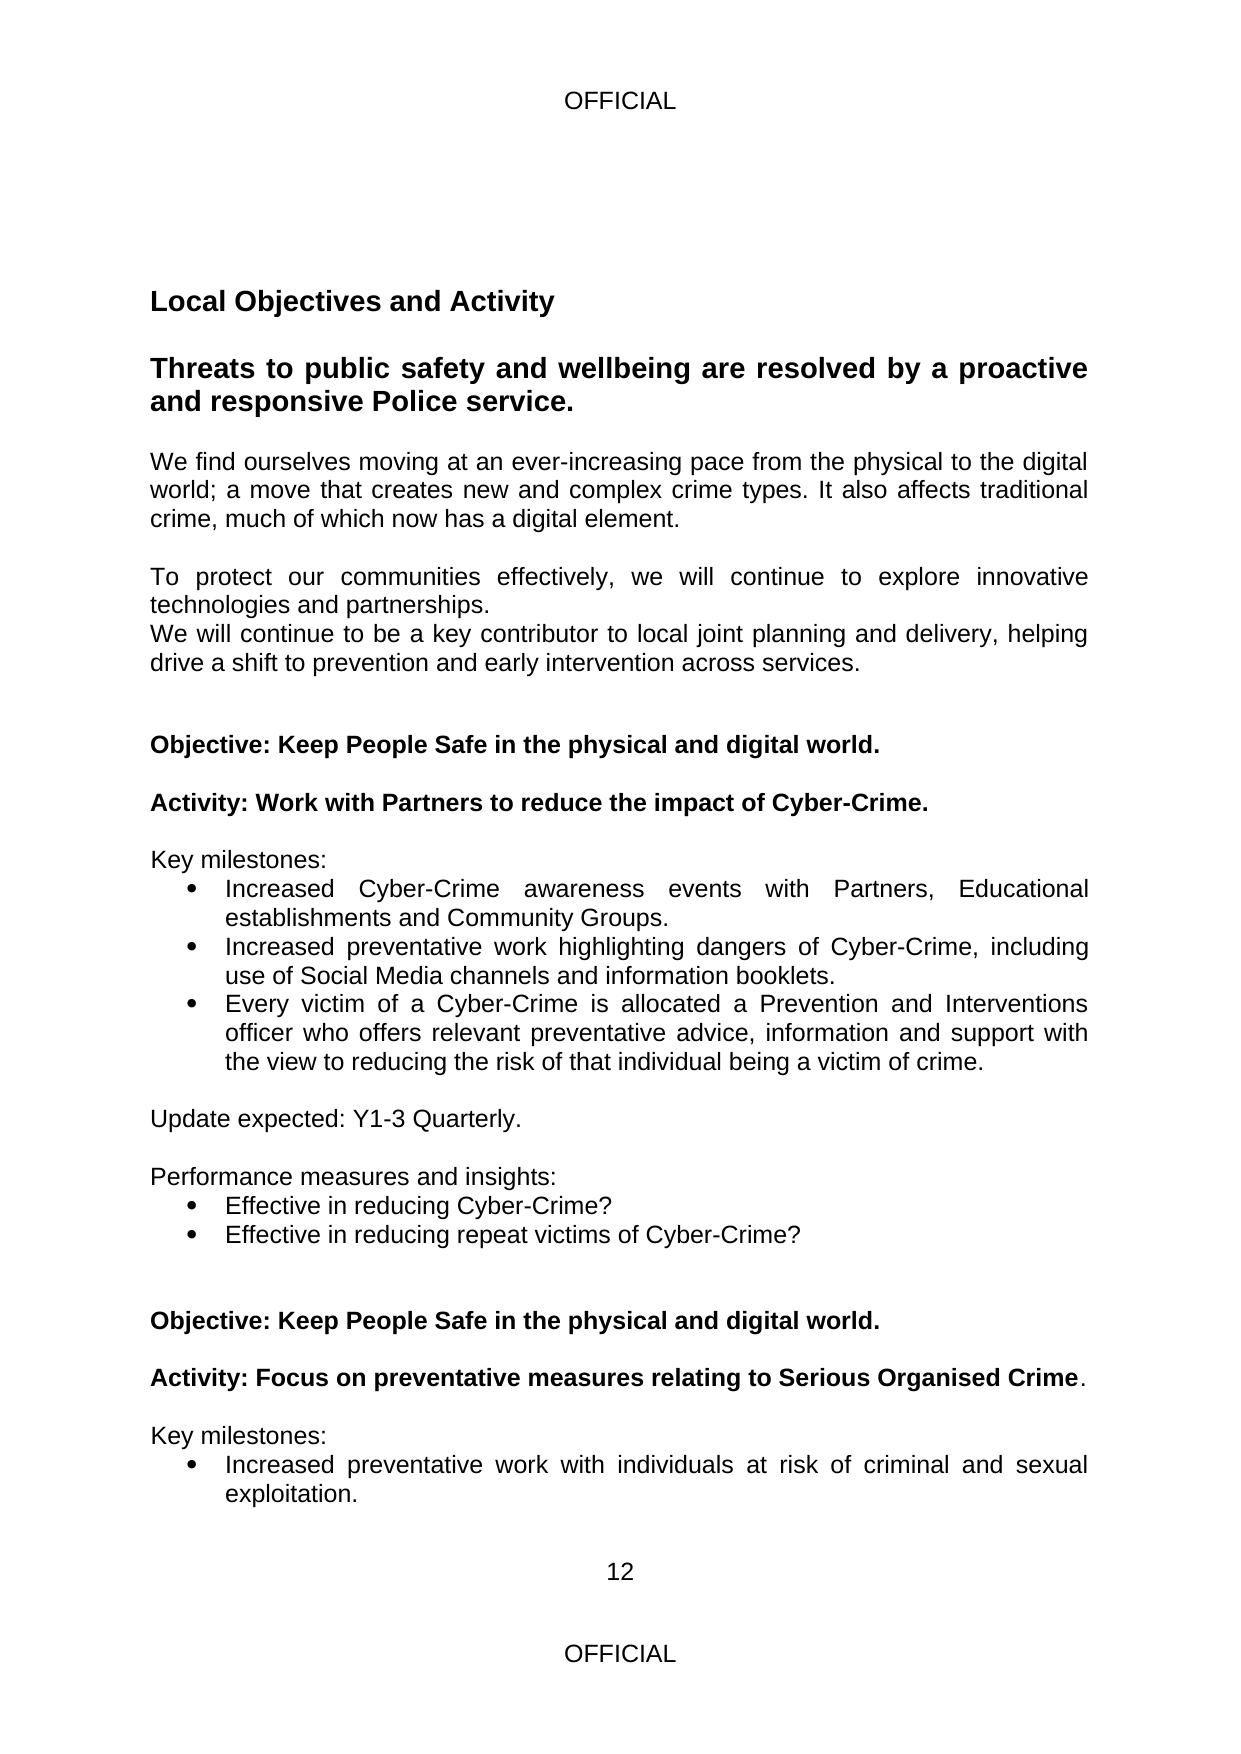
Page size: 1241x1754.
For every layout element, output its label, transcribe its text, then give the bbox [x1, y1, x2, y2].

list Increased preventative work highlighting dangers of Cyber-Crime, including use of Social Media channels and information booklets. [187, 932, 1090, 989]
list Performance measures and insights: [150, 1162, 1090, 1191]
subtitle Threats to public safety and wellbeing are resolved by a proactive and responsive Police service. [150, 351, 1090, 418]
text We will continue to be a key contributor to local joint planning and delivery, helping drive a shift to prevention and early intervention across services. [150, 619, 1090, 677]
list Every victim of a Cyber-Crime is allocated a Prevention and Interventions officer who offers relevant preventative advice, information and support with the view to reducing the risk of that individual being a victim of crime. [187, 989, 1090, 1076]
text To protect our communities effectively, we will continue to explore innovative technologies and partnerships. [150, 562, 1090, 619]
text Key milestones: [150, 1421, 1090, 1450]
list Activity: Focus on preventative measures relating to Serious Organised Crime. [150, 1363, 1090, 1392]
list Increased Cyber-Crime awareness events with Partners, Educational establishments and Community Groups. [187, 874, 1090, 932]
list Update expected: Y1-3 Quarterly. [150, 1104, 1090, 1133]
text Local Objectives and Activity [150, 284, 1087, 317]
text Key milestones: [150, 845, 1090, 874]
text Objective: Keep People Safe in the physical and digital world. [150, 730, 1090, 759]
list Increased preventative work with individuals at risk of criminal and sexual exploitation. [187, 1450, 1090, 1507]
list Effective in reducing Cyber-Crime? [187, 1191, 1090, 1219]
text Objective: Keep People Safe in the physical and digital world. [150, 1306, 1090, 1335]
list Effective in reducing repeat victims of Cyber-Crime? [187, 1219, 1090, 1248]
text We find ourselves moving at an ever-increasing pace from the physical to the digital world; a move that creates new and complex crime types. It also affects traditional crime, much of which now has a digital element. [150, 447, 1090, 533]
text Activity: Work with Partners to reduce the impact of Cyber-Crime. [150, 788, 1090, 817]
